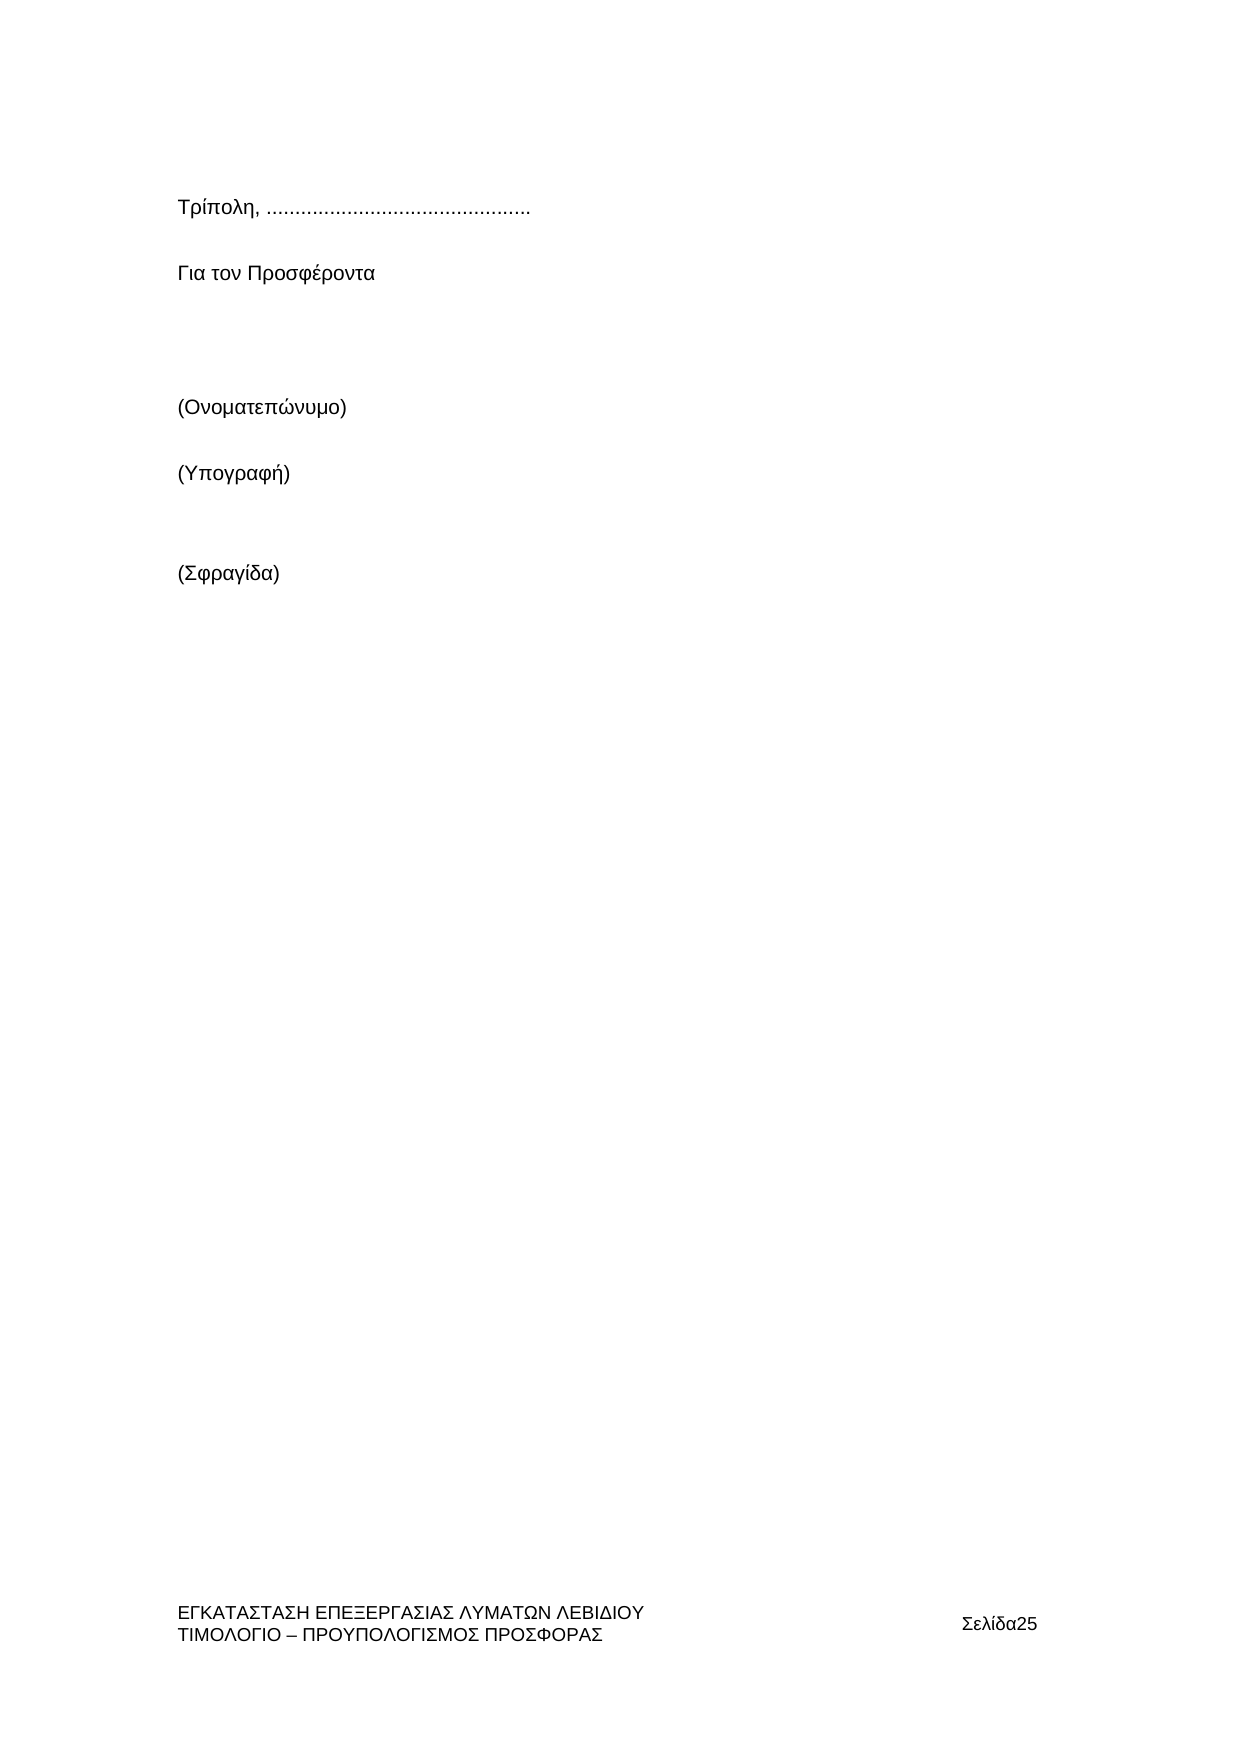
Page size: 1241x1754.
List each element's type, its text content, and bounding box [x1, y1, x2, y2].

text Τρίπολη, .............................................. [177, 191, 1092, 218]
text (Ονοματεπώνυμο) [177, 391, 1092, 418]
text Για τον Προσφέροντα [177, 258, 1092, 285]
text (Σφραγίδα) [177, 558, 1092, 585]
text (Υπογραφή) [177, 458, 1092, 485]
